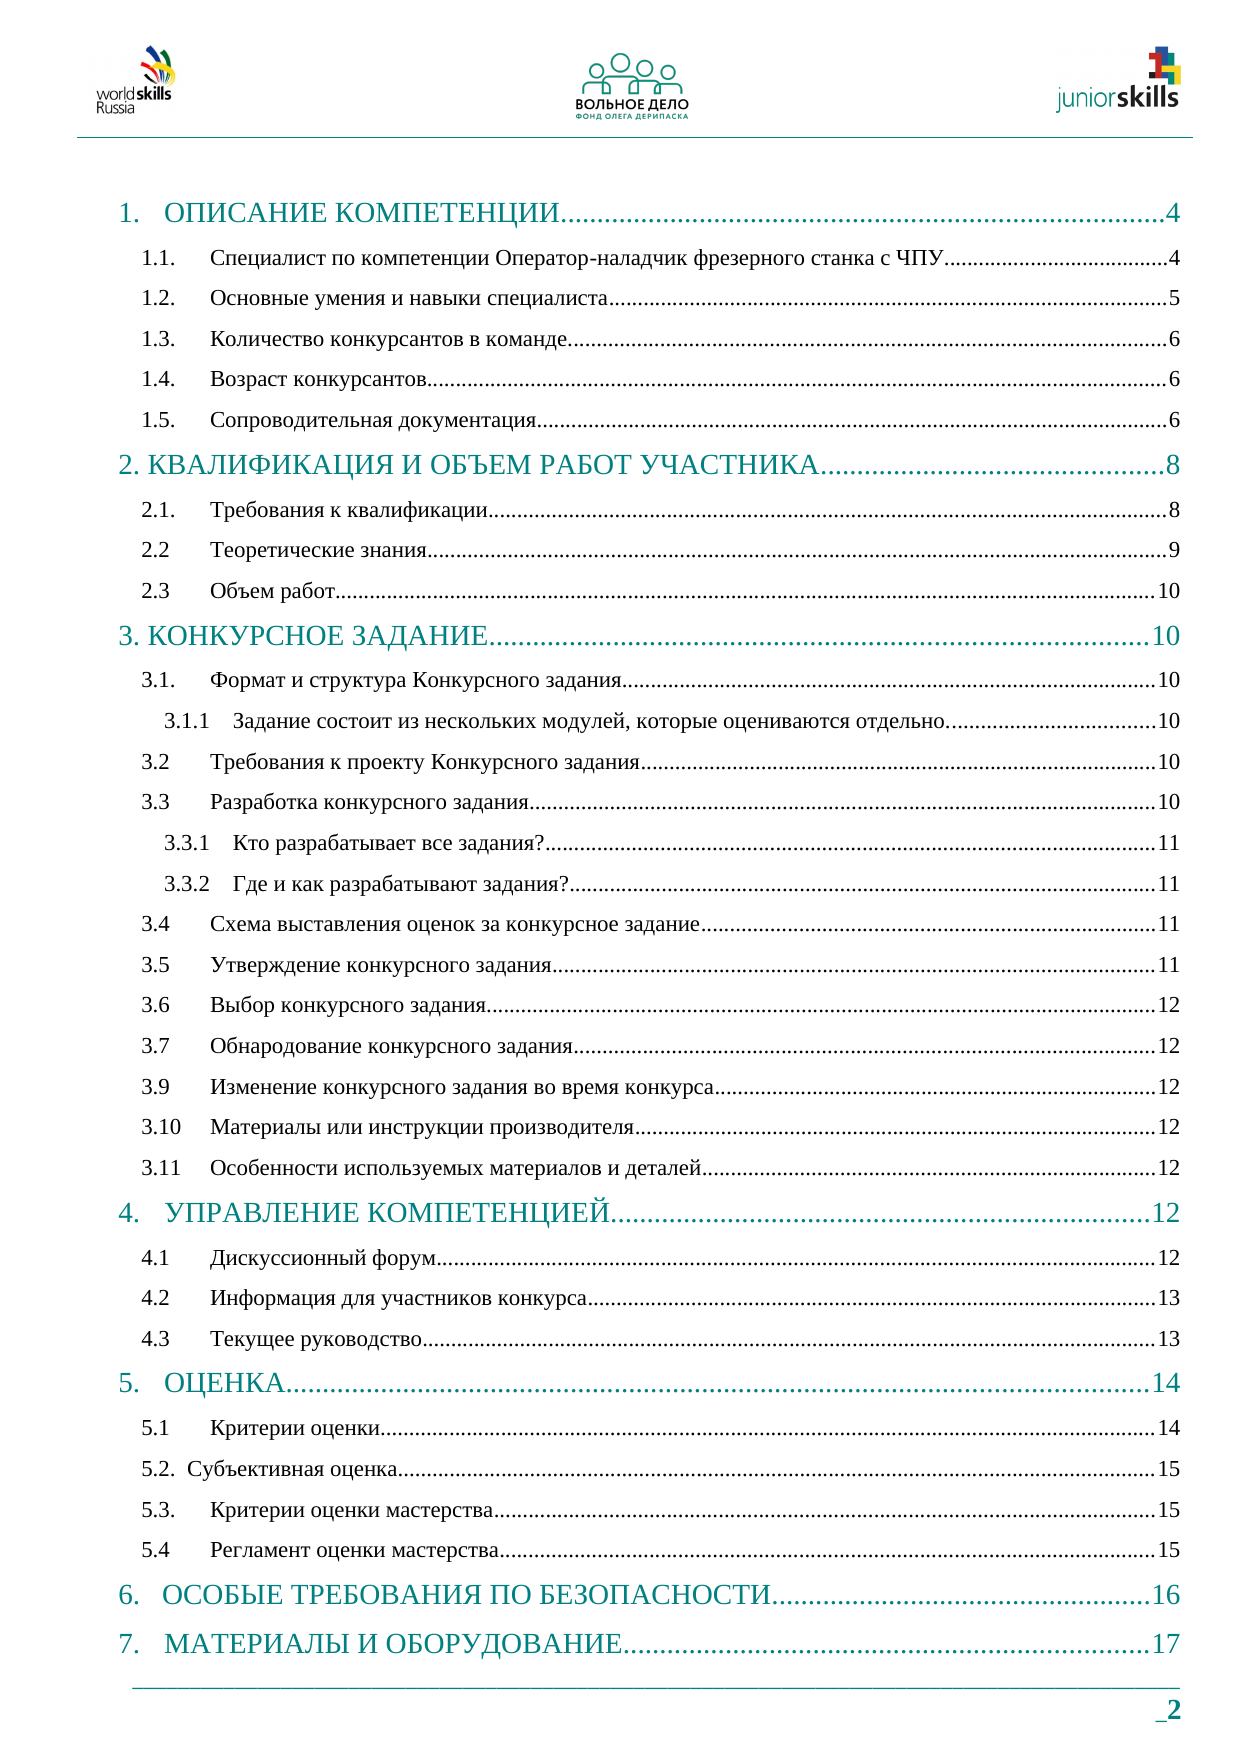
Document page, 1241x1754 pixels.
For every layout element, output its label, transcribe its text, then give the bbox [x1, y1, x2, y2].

text 1. ОПИСАНИЕ компетенции 4 [118, 195, 1181, 228]
text 3.1.1 Задание состоит из нескольких модулей, которые оцениваются отдельно. 10 [164, 707, 1181, 733]
text 5.3. Критерии оценки мастерства 15 [141, 1496, 1181, 1522]
text 3.1. Формат и структура Конкурсного задания 10 [141, 667, 1181, 693]
text 3.4 Схема выставления оценок за конкурсное задание 11 [141, 910, 1181, 937]
picture [571, 46, 691, 124]
text 3.2 Требования к проекту Конкурсного задания 10 [141, 748, 1181, 774]
text 6. ОСОБые ТРеБОВАния ПО БеЗОПАСнОСТи 16 [118, 1577, 1181, 1611]
text 7. МАТЕРИАЛЫ И ОБОРУДОВАНИЕ 17 [118, 1626, 1181, 1659]
text 3.7 Обнародование конкурсного задания 12 [141, 1032, 1181, 1058]
text 3.10 Материалы или инструкции производителя 12 [141, 1113, 1181, 1140]
text 4.2 Информация для участников конкурса 13 [141, 1284, 1181, 1311]
text 1.1. Специалист по компетенции Оператор-наладчик фрезерного станка с ЧПУ. 4 [141, 244, 1181, 270]
text 1.5. Сопроводительная документация 6 [141, 406, 1181, 432]
text 2.1. Требования к квалификации 8 [141, 496, 1181, 522]
text 2.2 Теоретические знания 9 [141, 536, 1181, 563]
text 3.11 Особенности используемых материалов и деталей 12 [141, 1154, 1181, 1180]
text 1.3. Количество конкурсантов в команде. 6 [141, 325, 1181, 351]
text 3.3.2 Где и как разрабатывают задания? 11 [164, 870, 1181, 896]
text 5.4 Регламент оценки мастерства 15 [141, 1536, 1181, 1563]
text 4.1 Дискуссионный форум 12 [141, 1244, 1181, 1270]
text 4. УПРАВЛЕНИЕ КОМПЕТЕНЦИЕЙ 12 [118, 1195, 1181, 1228]
text 5. ОЦЕНКА 14 [118, 1366, 1181, 1399]
text 3.6 Выбор конкурсного задания. 12 [141, 992, 1181, 1018]
text 1.2. Основные умения и навыки специалиста 5 [141, 284, 1181, 311]
text 2.3 Объем работ 10 [141, 577, 1181, 603]
text 4.3 Текущее руководство 13 [141, 1325, 1181, 1351]
text 2. КВАЛИФИКАЦИЯ И ОБЪЕМ РАБОТ УЧАСТНИКА 8 [118, 447, 1181, 480]
text 5.2. Субъективная оценка 15 [141, 1455, 1181, 1481]
text 3. КОНКУРСНОЕ ЗАДАНИЕ 10 [118, 618, 1181, 651]
picture [1053, 43, 1182, 114]
text 3.5 Утверждение конкурсного задания 11 [141, 951, 1181, 977]
text 5.1 Критерии оценки 14 [141, 1414, 1181, 1441]
text 3.9 Изменение конкурсного задания во время конкурса 12 [141, 1073, 1181, 1099]
text 3.3.1 Кто разрабатывает все задания? 11 [164, 829, 1181, 855]
text 1.4. Возраст конкурсантов 6 [141, 366, 1181, 392]
text 3.3 Разработка конкурсного задания 10 [141, 788, 1181, 815]
picture [88, 43, 184, 114]
